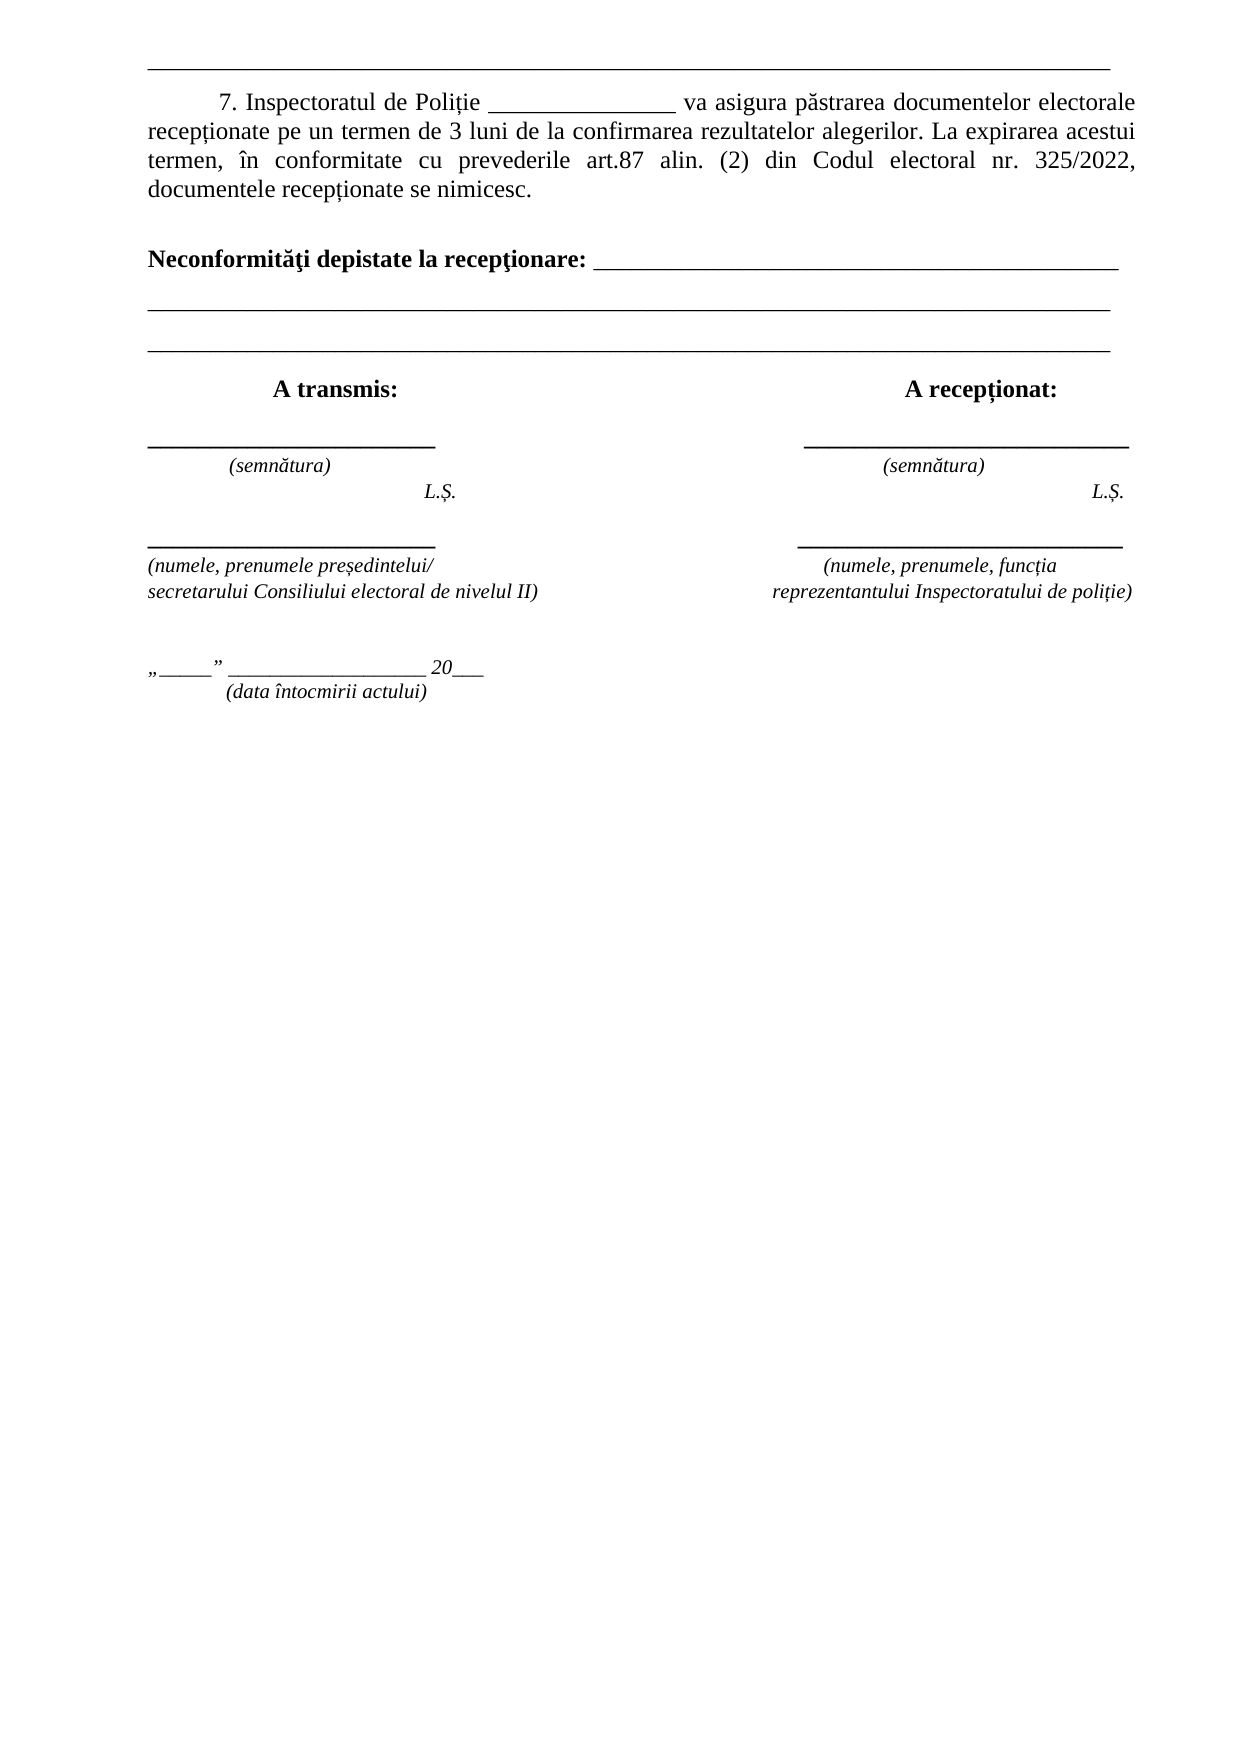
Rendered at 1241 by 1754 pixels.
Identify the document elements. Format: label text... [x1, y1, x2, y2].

text _____________________________________________________________________________ [148, 326, 1137, 355]
text (data întocmirii actului) [148, 679, 1137, 703]
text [148, 44, 1137, 73]
text A transmis: A recepționat: [148, 374, 1137, 403]
text L.Ș. L.Ș. [148, 479, 1137, 503]
text secretarului Consiliului electoral de nivelul II) reprezentantului Inspectoratului de poliție) [148, 579, 1137, 603]
text (semnătura) (semnătura) [148, 453, 1137, 477]
text (numele, prenumele președintelui/ (numele, prenumele, funcția [148, 553, 1137, 577]
text _______________________ __________________________ [148, 522, 1137, 550]
text „_____” ___________________ 20___ [148, 654, 1137, 679]
text 7. Inspectoratul de Poliție _______________ va asigura păstrarea documentelor electorale recepționate pe un termen de 3 luni de la confirmarea rezultatelor alegerilor. La expirarea acestui termen, în conformitate cu prevederile art.87 alin. (2) din Codul electoral nr. 325/2022, documentele recepționate se nimicesc. [148, 87, 1137, 202]
text _____________________________________________________________________________ [148, 285, 1137, 314]
text _______________________ __________________________ [148, 422, 1137, 450]
text Neconformităţi depistate la recepţionare: __________________________________________ [148, 244, 1137, 272]
